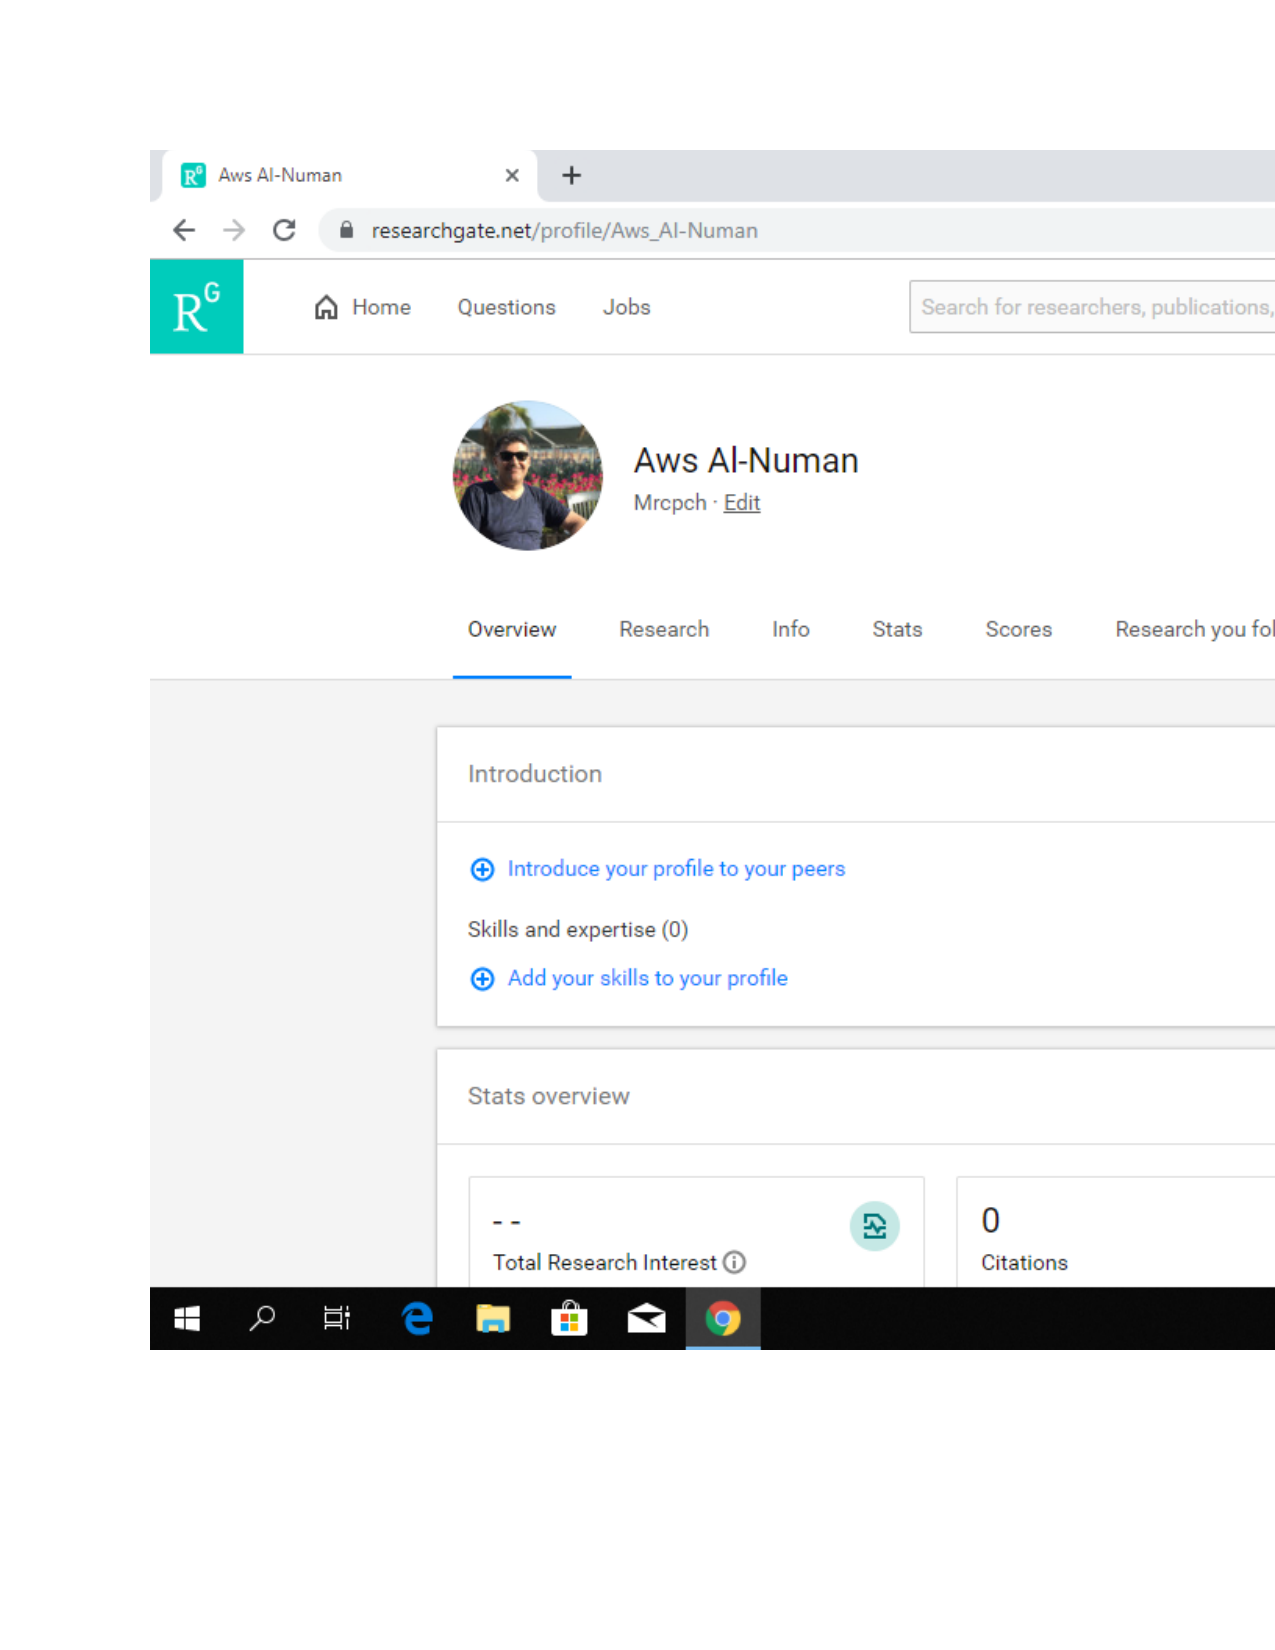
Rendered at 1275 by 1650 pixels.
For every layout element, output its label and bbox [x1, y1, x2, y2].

picture [150, 150, 1275, 1350]
